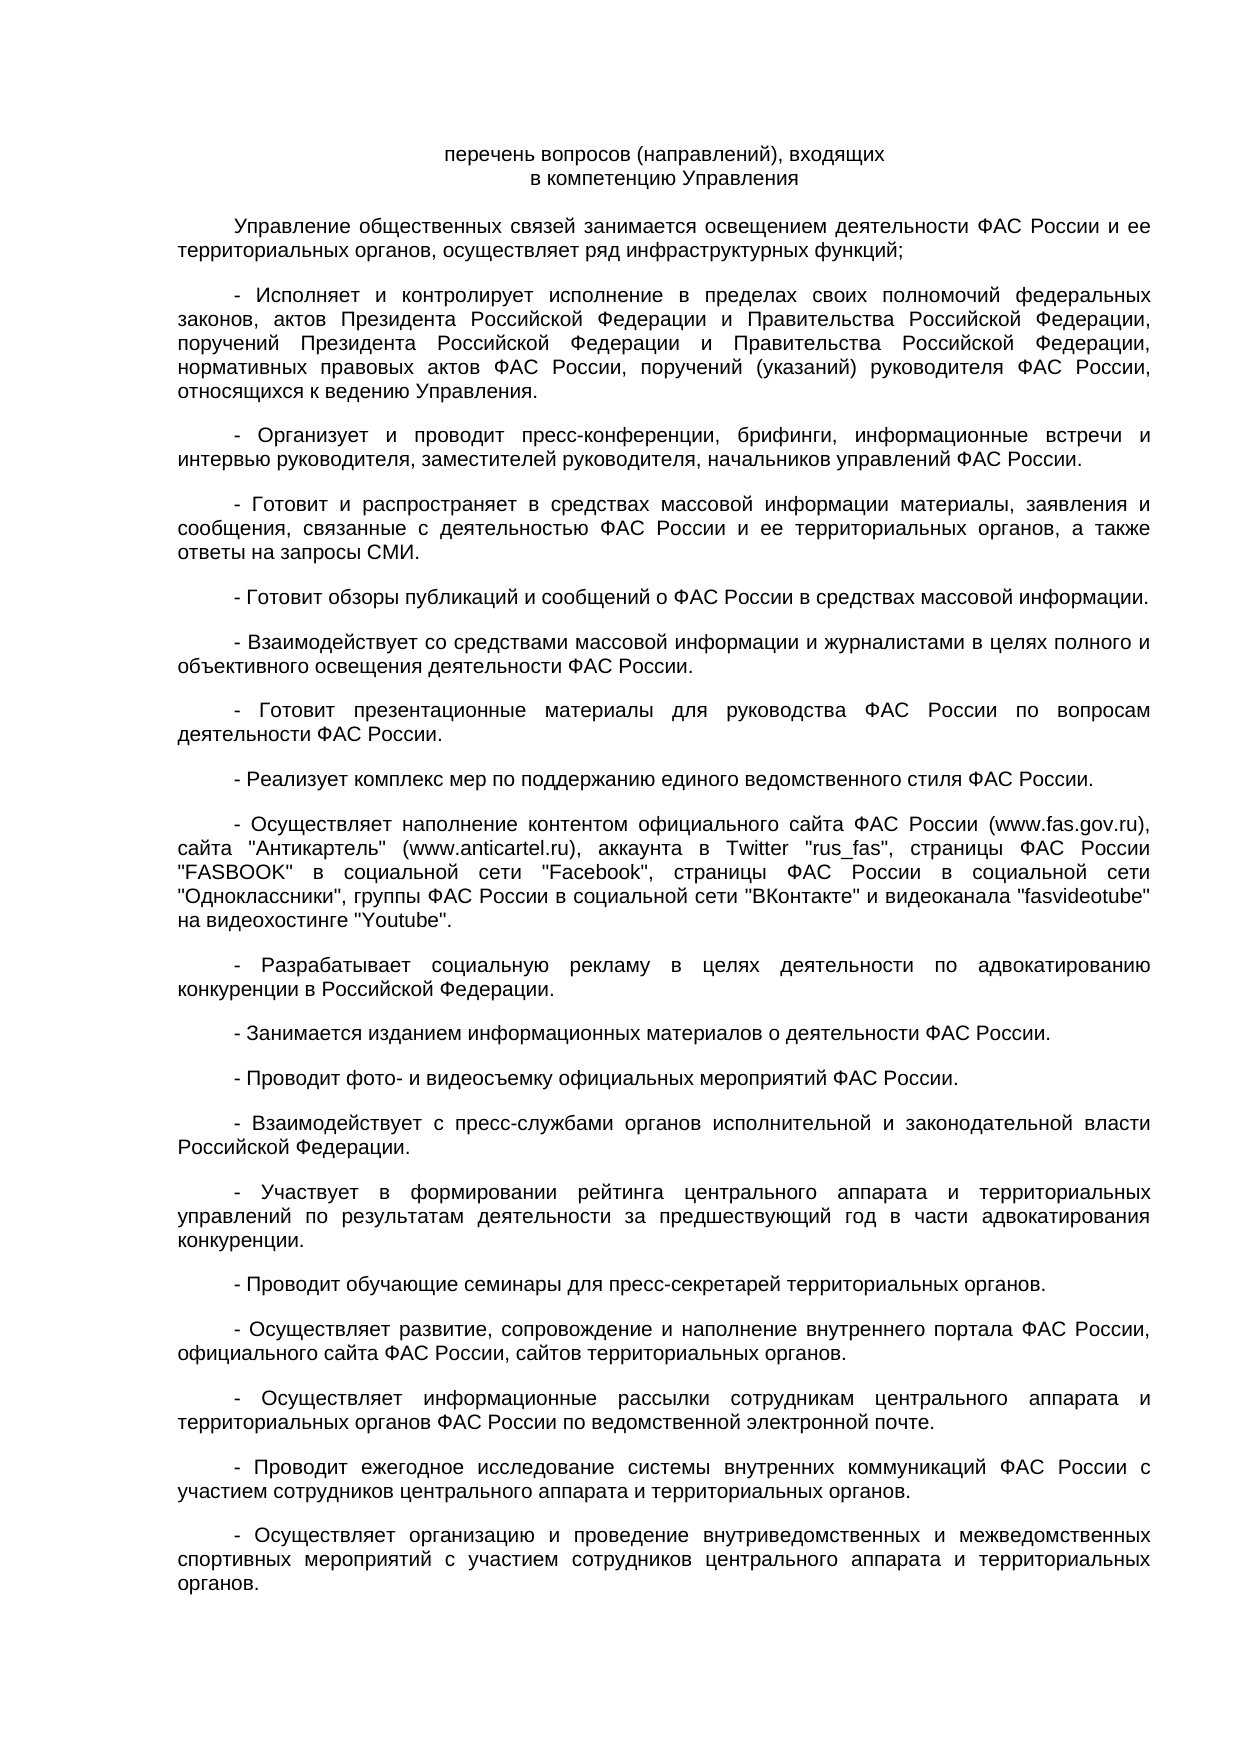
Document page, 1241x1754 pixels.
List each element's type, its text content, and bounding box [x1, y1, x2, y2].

text - Готовит презентационные материалы для руководства ФАС России по вопросам деятельности ФАС России. [177, 698, 1152, 746]
text - Разрабатывает социальную рекламу в целях деятельности по адвокатированию конкуренции в Российской Федерации. [177, 952, 1152, 1000]
text - Осуществляет развитие, сопровождение и наполнение внутреннего портала ФАС России, официального сайта ФАС России, сайтов территориальных органов. [177, 1317, 1152, 1365]
text - Взаимодействует с пресс-службами органов исполнительной и законодательной власти Российской Федерации. [177, 1111, 1152, 1159]
text - Готовит и распространяет в средствах массовой информации материалы, заявления и сообщения, связанные с деятельностью ФАС России и ее территориальных органов, а также ответы на запросы СМИ. [177, 492, 1152, 564]
text - Проводит обучающие семинары для пресс-секретарей территориальных органов. [177, 1272, 1152, 1296]
text - Осуществляет организацию и проведение внутриведомственных и межведомственных спортивных мероприятий с участием сотрудников центрального аппарата и территориальных органов. [177, 1523, 1152, 1595]
text - Занимается изданием информационных материалов о деятельности ФАС России. [177, 1021, 1152, 1045]
text перечень вопросов (направлений), входящих [177, 142, 1152, 166]
text - Готовит обзоры публикаций и сообщений о ФАС России в средствах массовой информации. [177, 585, 1152, 609]
text - Взаимодействует со средствами массовой информации и журналистами в целях полного и объективного освещения деятельности ФАС России. [177, 629, 1152, 677]
text Управление общественных связей занимается освещением деятельности ФАС России и ее территориальных органов, осуществляет ряд инфраструктурных функций; [177, 214, 1152, 262]
text - Реализует комплекс мер по поддержанию единого ведомственного стиля ФАС России. [177, 767, 1152, 791]
text - Осуществляет наполнение контентом официального сайта ФАС России (www.fas.gov.ru), сайта "Антикартель" (www.anticartel.ru), аккаунта в Twitter "rus_fas", страницы ФАС России "FASBOOK" в социальной сети "Facebook", страницы ФАС России в социальной сети "Одноклассники", группы ФАС России в социальной сети "ВКонтакте" и видеоканала "fasvideotube" на видеохостинге "Youtube". [177, 812, 1152, 932]
text - Организует и проводит пресс-конференции, брифинги, информационные встречи и интервью руководителя, заместителей руководителя, начальников управлений ФАС России. [177, 423, 1152, 471]
text - Исполняет и контролирует исполнение в пределах своих полномочий федеральных законов, актов Президента Российской Федерации и Правительства Российской Федерации, поручений Президента Российской Федерации и Правительства Российской Федерации, нормативных правовых актов ФАС России, поручений (указаний) руководителя ФАС России, относящихся к ведению Управления. [177, 283, 1152, 402]
text в компетенцию Управления [177, 166, 1152, 190]
text - Осуществляет информационные рассылки сотрудникам центрального аппарата и территориальных органов ФАС России по ведомственной электронной почте. [177, 1386, 1152, 1434]
text - Проводит ежегодное исследование системы внутренних коммуникаций ФАС России с участием сотрудников центрального аппарата и территориальных органов. [177, 1454, 1152, 1502]
text - Проводит фото- и видеосъемку официальных мероприятий ФАС России. [177, 1066, 1152, 1090]
text - Участвует в формировании рейтинга центрального аппарата и территориальных управлений по результатам деятельности за предшествующий год в части адвокатирования конкуренции. [177, 1179, 1152, 1251]
